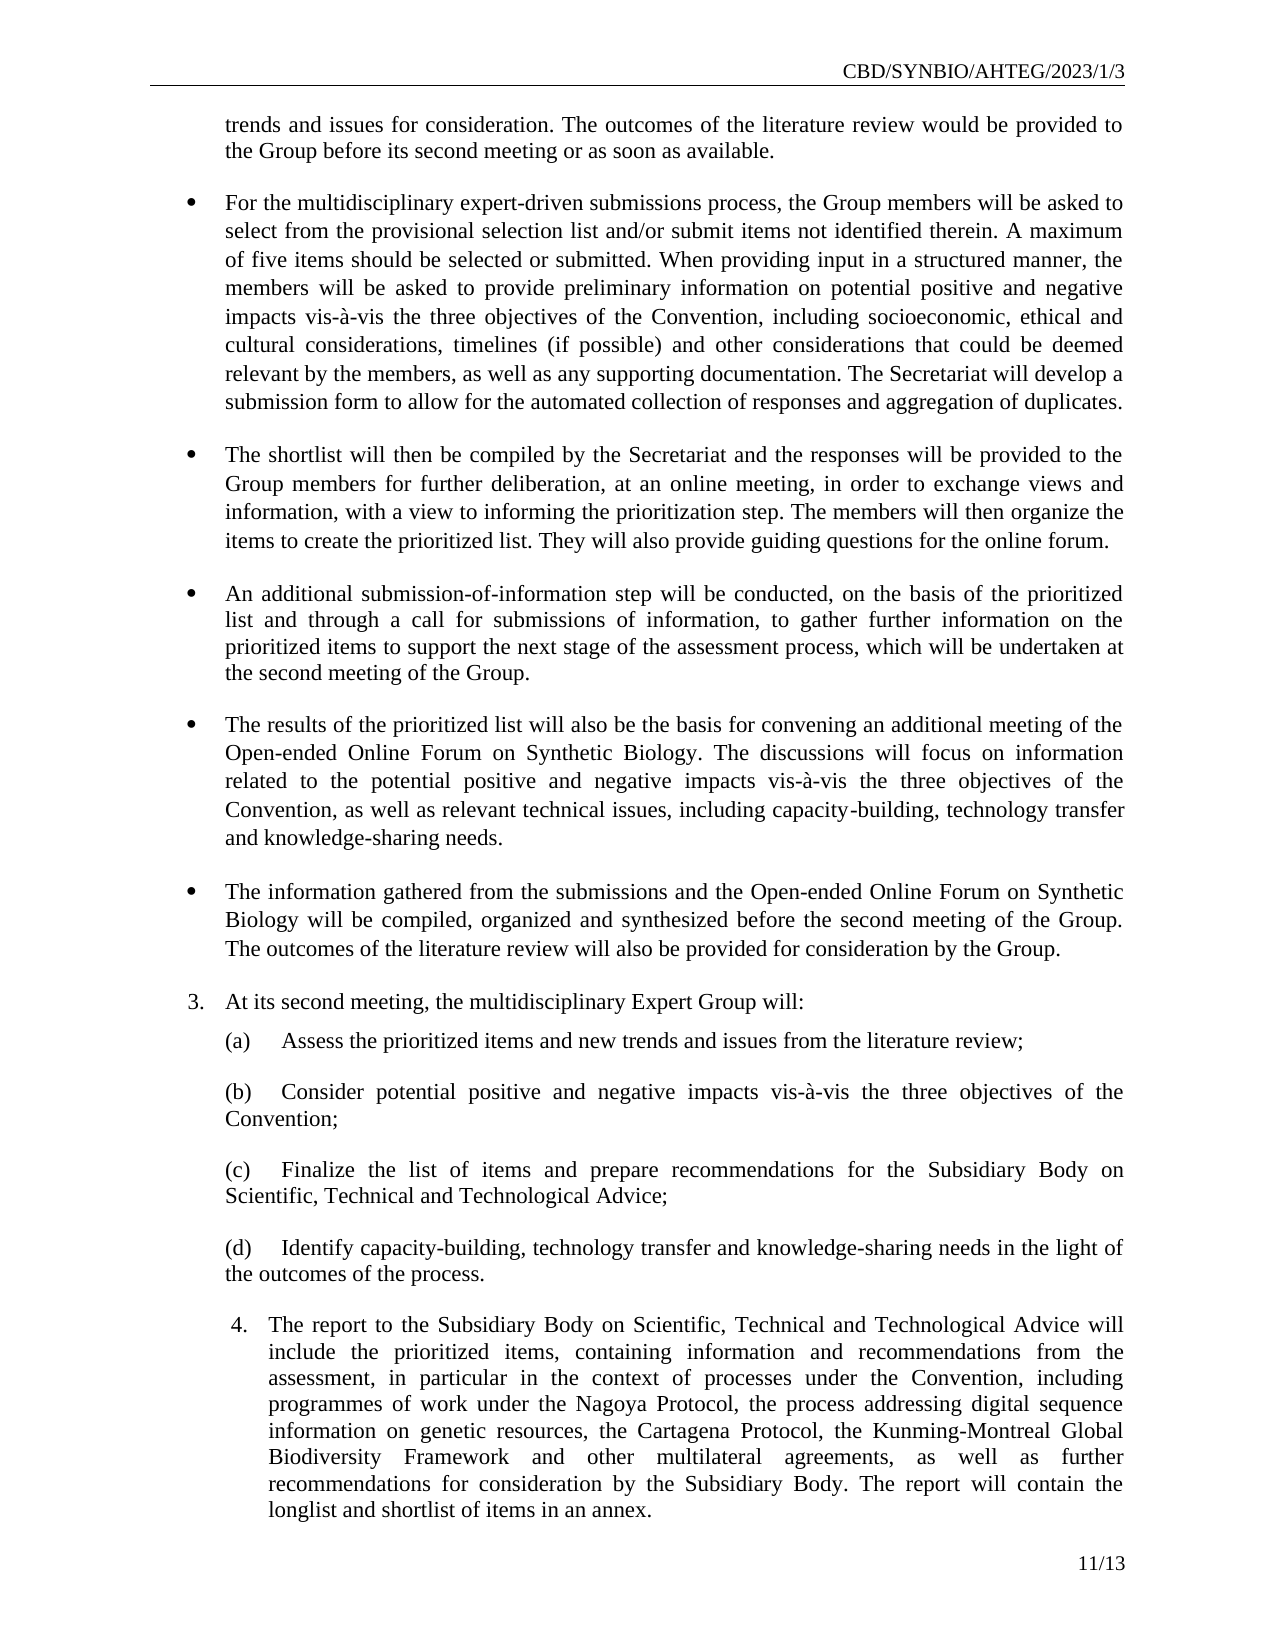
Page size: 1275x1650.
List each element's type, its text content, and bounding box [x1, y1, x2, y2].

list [187, 111, 1125, 164]
list An additional submission-of-information step will be conducted, on the basis of the prioritized list and through a call for submissions of information, to gather further information on the prioritized items to support the next stage of the assessment process, which will be undertaken at the second meeting of the Group. [187, 580, 1125, 686]
list The information gathered from the submissions and the Open-ended Online Forum on Synthetic Biology will be compiled, organized and synthesized before the second meeting of the Group. The outcomes of the literature review will also be provided for consideration by the Group. [187, 878, 1125, 961]
text (d) Identify capacity-building, technology transfer and knowledge-sharing needs in the light of the outcomes of the process. [225, 1234, 1125, 1286]
text (a) Assess the prioritized items and new trends and issues from the literature review; [225, 1027, 1125, 1053]
list The shortlist will then be compiled by the Secretariat and the responses will be provided to the Group members for further deliberation, at an online meeting, in order to exchange views and information, with a view to informing the prioritization step. The members will then organize the items to create the prioritized list. They will also provide guiding questions for the online forum. [187, 441, 1125, 553]
text (b) Consider potential positive and negative impacts vis-à-vis the three objectives of the Convention; [225, 1078, 1125, 1131]
list For the multidisciplinary expert-driven submissions process, the Group members will be asked to select from the provisional selection list and/or submit items not identified therein. A maximum of five items should be selected or submitted. When providing input in a structured manner, the members will be asked to provide preliminary information on potential positive and negative impacts vis-à-vis the three objectives of the Convention, including socioeconomic, ethical and cultural considerations, timelines (if possible) and other considerations that could be deemed relevant by the members, as well as any supporting documentation. The Secretariat will develop a submission form to allow for the automated collection of responses and aggregation of duplicates. [187, 189, 1125, 414]
list At its second meeting, the multidisciplinary Expert Group will: [187, 988, 1125, 1014]
list The results of the prioritized list will also be the basis for convening an additional meeting of the Open-ended Online Forum on Synthetic Biology. The discussions will focus on information related to the potential positive and negative impacts vis-à-vis the three objectives of the Convention, as well as relevant technical issues, including capacity-building, technology transfer and knowledge-sharing needs. [187, 711, 1125, 851]
list The report to the Subsidiary Body on Scientific, Technical and Technological Advice will include the prioritized items, containing information and recommendations from the assessment, in particular in the context of processes under the Convention, including programmes of work under the Nagoya Protocol, the process addressing digital sequence information on genetic resources, the Cartagena Protocol, the Kunming-Montreal Global Biodiversity Framework and other multilateral agreements, as well as further recommendations for consideration by the Subsidiary Body. The report will contain the longlist and shortlist of items in an annex. [231, 1311, 1125, 1522]
text (c) Finalize the list of items and prepare recommendations for the Subsidiary Body on Scientific, Technical and Technological Advice; [225, 1156, 1125, 1209]
